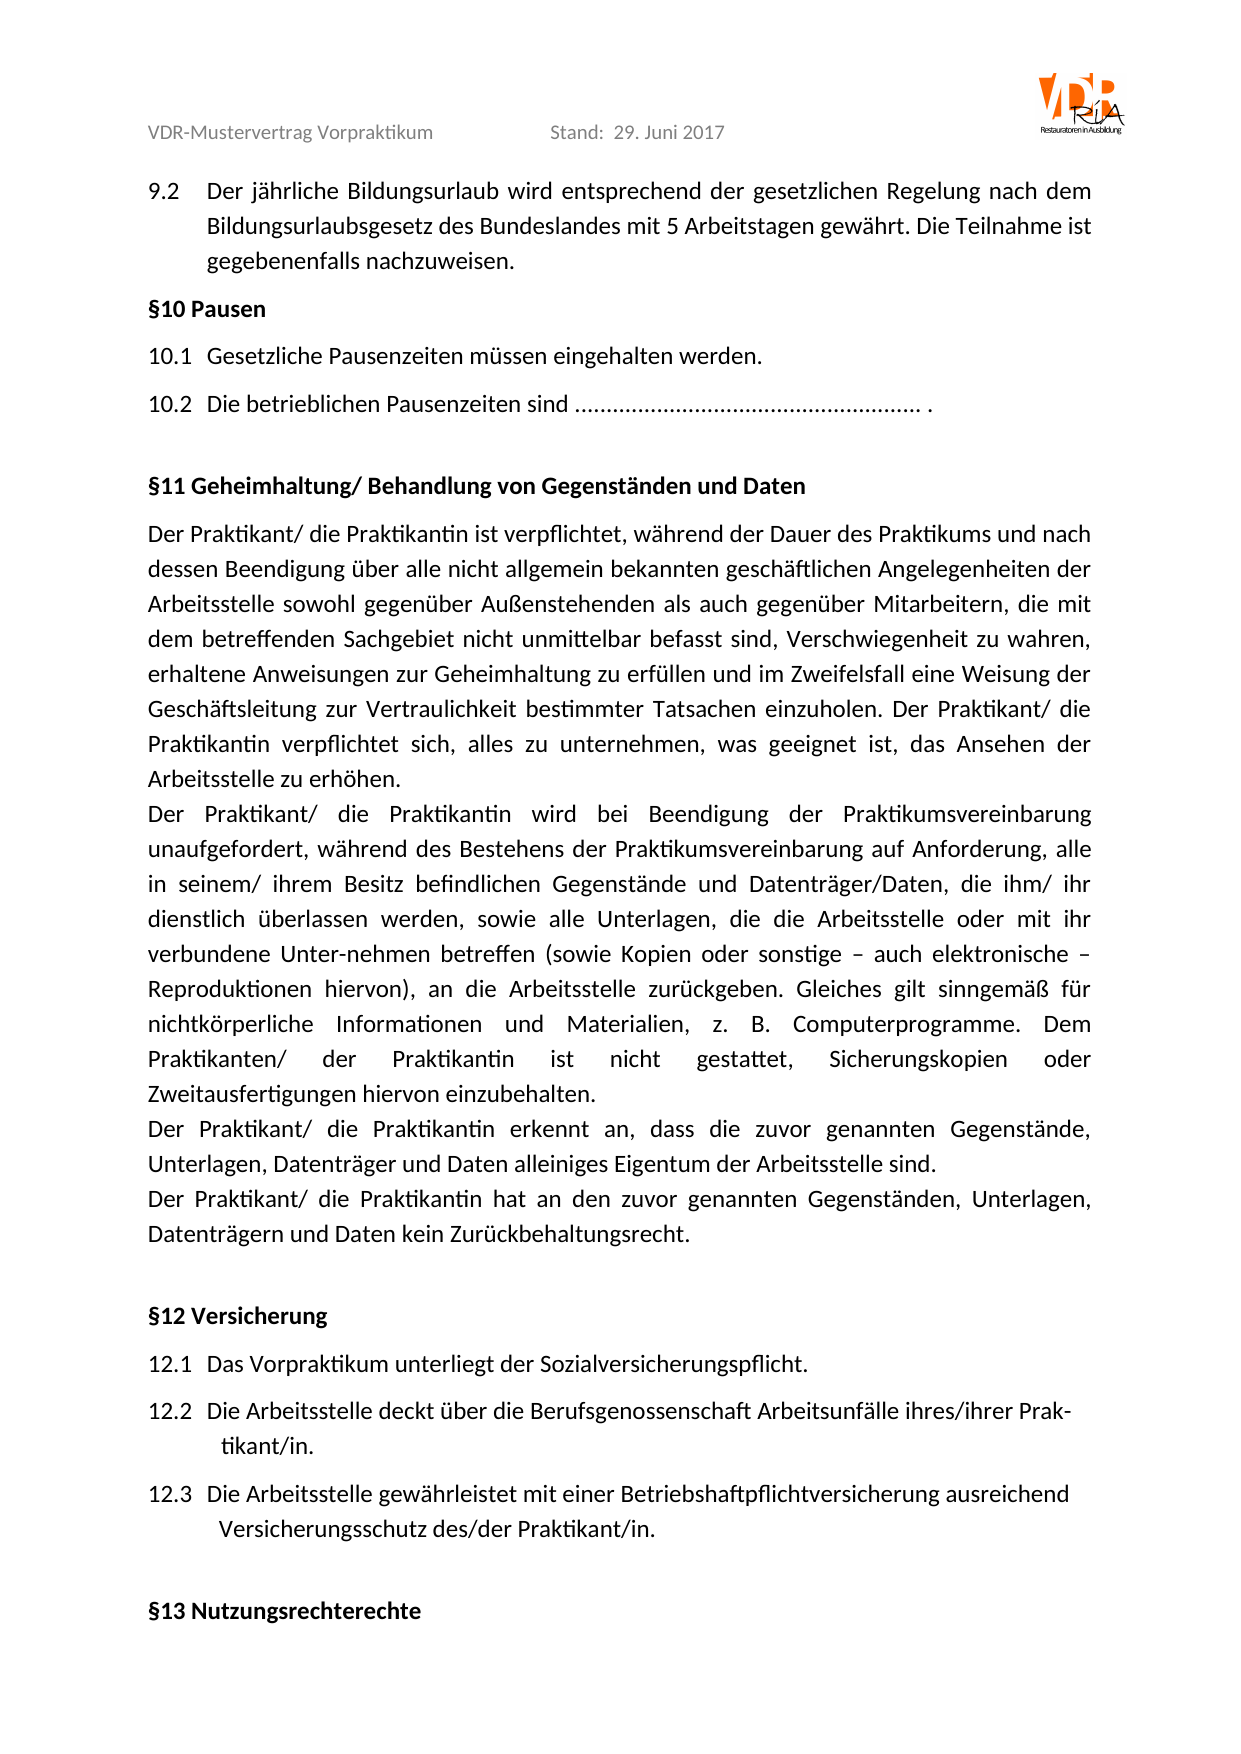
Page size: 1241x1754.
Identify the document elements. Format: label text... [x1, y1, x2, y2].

text Der Praktikant/ die Praktikantin erkennt an, dass die zuvor genannten Gegenstände, Unterlagen, Datenträger und Daten alleiniges Eigentum der Arbeitsstelle sind. [148, 1113, 1093, 1178]
text §13 Nutzungsrechterechte [148, 1596, 1093, 1626]
text §10 Pausen [148, 293, 1093, 323]
list tikant/in. [185, 1431, 1093, 1461]
list Die Arbeitsstelle deckt über die Berufsgenossenschaft Arbeitsunfälle ihres/ihrer Prak- [148, 1396, 1093, 1426]
text 10.2 Die betrieblichen Pausenzeiten sind ....................................................... . [148, 388, 1093, 418]
text §11 Geheimhaltung/ Behandlung von Gegenständen und Daten [148, 471, 1093, 501]
text §12 Versicherung [148, 1301, 1093, 1331]
picture [1035, 73, 1128, 140]
list Das Vorpraktikum unterliegt der Sozialversicherungspflicht. [148, 1348, 1093, 1378]
list Der jährliche Bildungsurlaub wird entsprechend der gesetzlichen Regelung nach dem Bildungsurlaubsgesetz des Bundeslandes mit 5 Arbeitstagen gewährt. Die Teilnahme ist gegebenenfalls nachzuweisen. [148, 176, 1093, 276]
text Der Praktikant/ die Praktikantin ist verpflichtet, während der Dauer des Praktikums und nach dessen Beendigung über alle nicht allgemein bekannten geschäftlichen Angelegenheiten der Arbeitsstelle sowohl gegenüber Außenstehenden als auch gegenüber Mitarbeitern, die mit dem betreffenden Sachgebiet nicht unmittelbar befasst sind, Verschwiegenheit zu wahren, erhaltene Anweisungen zur Geheimhaltung zu erfüllen und im Zweifelsfall eine Weisung der Geschäftsleitung zur Vertraulichkeit bestimmter Tatsachen einzuholen. Der Praktikant/ die Praktikantin verpflichtet sich, alles zu unternehmen, was geeignet ist, das Ansehen der Arbeitsstelle zu erhöhen. [148, 518, 1093, 793]
text Der Praktikant/ die Praktikantin hat an den zuvor genannten Gegenständen, Unterlagen, Datenträgern und Daten kein Zurückbehaltungsrecht. [148, 1183, 1093, 1248]
list Versicherungsschutz des/der Praktikant/in. [185, 1513, 1093, 1543]
text Der Praktikant/ die Praktikantin wird bei Beendigung der Praktikumsvereinbarung unaufgefordert, während des Bestehens der Praktikumsvereinbarung auf Anforderung, alle in seinem/ ihrem Besitz befindlichen Gegenstände und Datenträger/Daten, die ihm/ ihr dienstlich überlassen werden, sowie alle Unterlagen, die die Arbeitsstelle oder mit ihr verbundene Unter-nehmen betreffen (sowie Kopien oder sonstige – auch elektronische – Reproduktionen hiervon), an die Arbeitsstelle zurückgeben. Gleiches gilt sinngemäß für nichtkörperliche Informationen und Materialien, z. B. Computerprogramme. Dem Praktikanten/ der Praktikantin ist nicht gestattet, Sicherungskopien oder Zweitausfertigungen hiervon einzubehalten. [148, 798, 1093, 1108]
text 10.1 Gesetzliche Pausenzeiten müssen eingehalten werden. [148, 341, 1093, 371]
list Die Arbeitsstelle gewährleistet mit einer Betriebshaftpflichtversicherung ausreichend [148, 1478, 1093, 1508]
